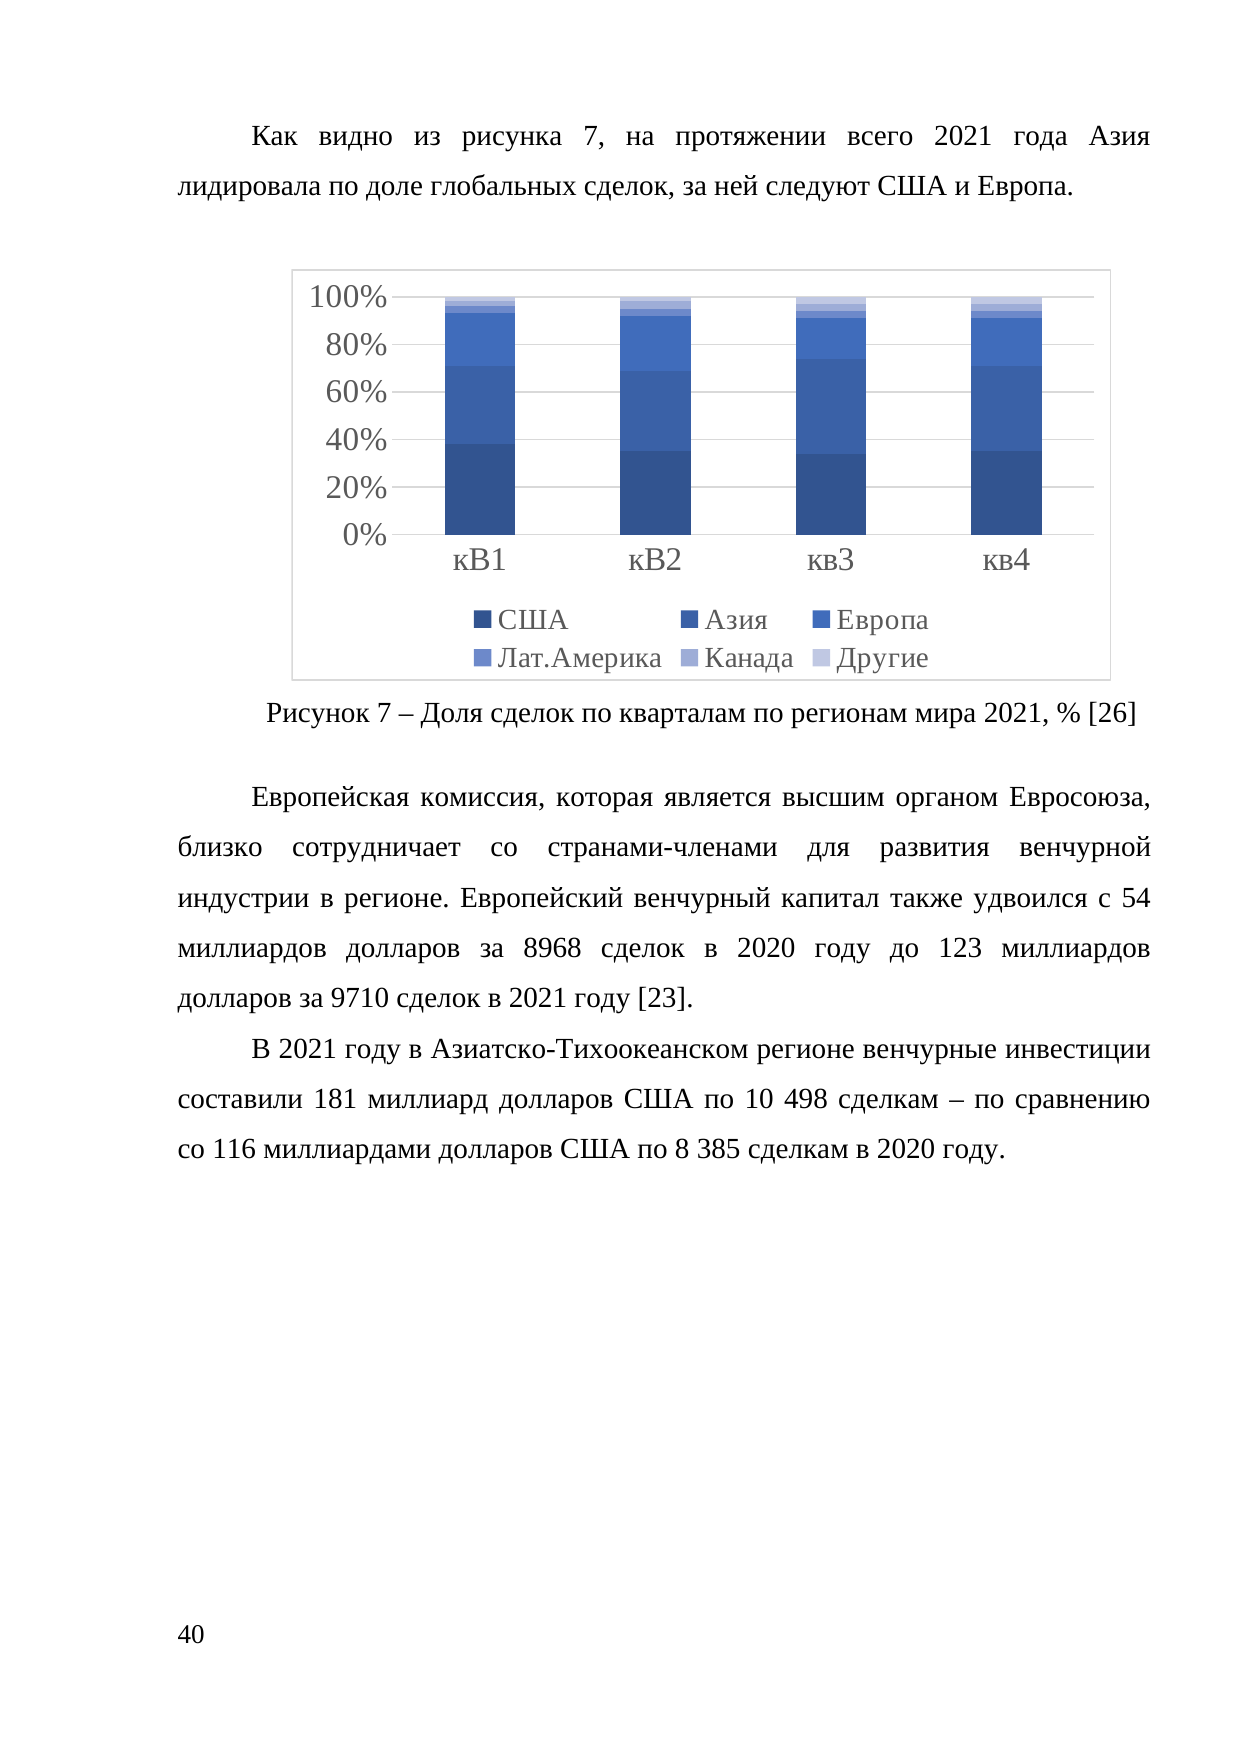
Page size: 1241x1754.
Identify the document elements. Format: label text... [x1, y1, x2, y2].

text Европейская комиссия, которая является высшим органом Евросоюза, близко сотрудничает со странами-членами для развития венчурной индустрии в регионе. Европейский венчурный капитал также удвоился с 54 миллиардов долларов за 8968 сделок в 2020 году до 123 миллиардов долларов за 9710 сделок в 2021 году [23]. [177, 779, 1152, 1014]
text В 2021 году в Азиатско-Тихоокеанском регионе венчурные инвестиции составили 181 миллиард долларов США по 10 498 сделкам – по сравнению со 116 миллиардами долларов США по 8 385 сделкам в 2020 году. [177, 1031, 1152, 1165]
text Как видно из рисунка 7, на протяжении всего 2021 года Азия лидировала по доле глобальных сделок, за ней следуют США и Европа. [177, 118, 1152, 202]
text Рисунок 7 – Доля сделок по кварталам по регионам мира 2021, % [26] [177, 695, 1152, 729]
